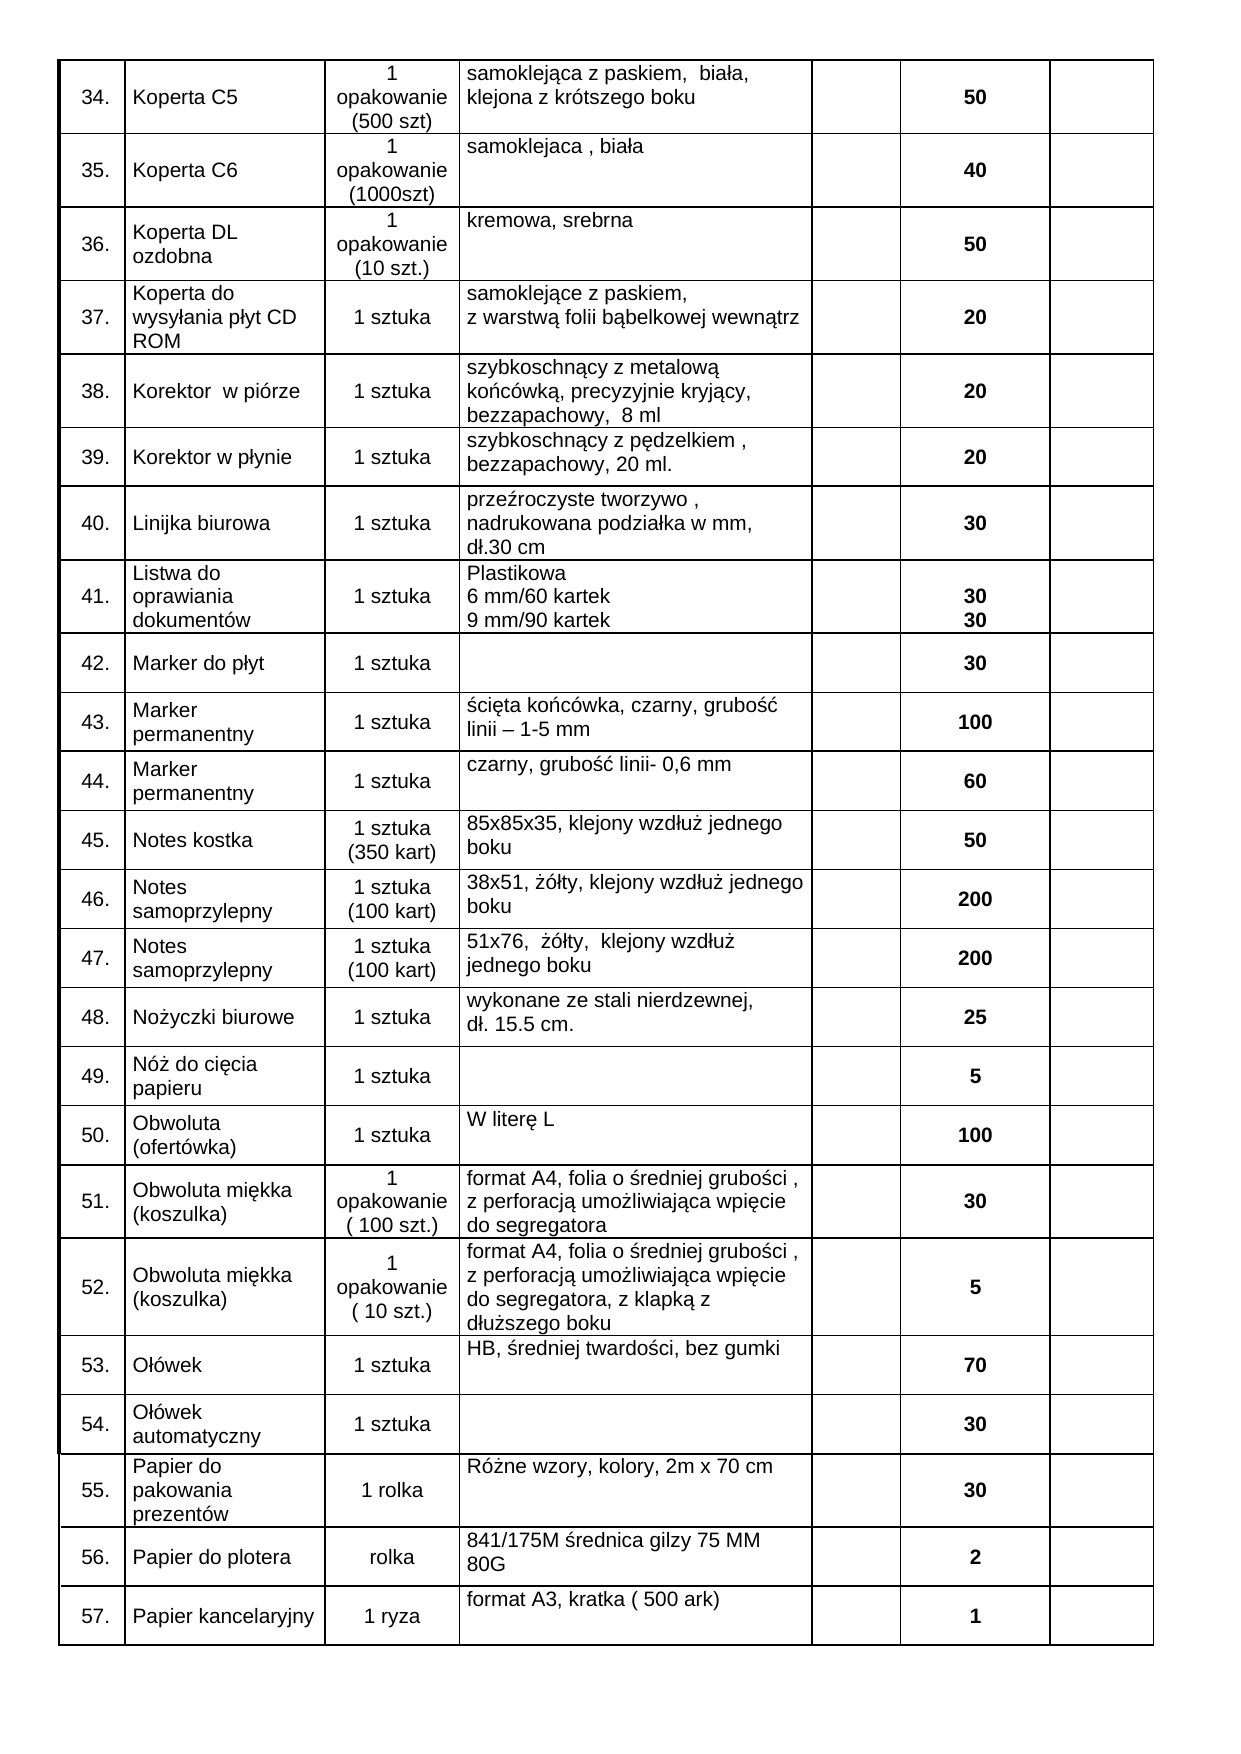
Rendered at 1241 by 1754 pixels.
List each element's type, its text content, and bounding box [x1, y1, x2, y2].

table_cell [60, 1454, 124, 1526]
table_cell 30 [901, 1395, 1049, 1453]
table_cell 20 [901, 281, 1049, 353]
table_cell [61, 870, 124, 928]
table_cell [61, 988, 124, 1046]
table_cell Notes samoprzylepny [126, 870, 324, 928]
table_cell 50 [901, 208, 1049, 279]
table_cell 1 sztuka [326, 561, 459, 632]
table_cell Koperta C5 [126, 61, 324, 133]
table_cell [1051, 929, 1153, 987]
table_cell 70 [901, 1336, 1049, 1394]
table_cell [61, 929, 124, 987]
table_cell rolka [326, 1528, 459, 1585]
table_cell format A3, kratka ( 500 ark) [460, 1587, 811, 1644]
table_cell Obwoluta miękka (koszulka) [126, 1239, 324, 1335]
table_cell [813, 561, 900, 632]
table_cell 1 sztuka (100 kart) [326, 870, 459, 928]
table_cell 1 sztuka [326, 1336, 459, 1394]
table_cell 200 [901, 929, 1049, 987]
table_cell Marker permanentny [126, 752, 324, 809]
table_cell 1 opakowanie ( 100 szt.) [326, 1166, 459, 1237]
table_cell 1 [901, 1587, 1049, 1644]
table_cell [1051, 1336, 1153, 1394]
table_cell [460, 1047, 811, 1105]
table_cell 1 rolka [326, 1455, 459, 1526]
table_cell [61, 208, 124, 279]
table_cell [813, 1336, 900, 1394]
table_cell [1051, 693, 1153, 750]
table_cell [1051, 1528, 1153, 1585]
table_cell 30 [901, 1455, 1049, 1526]
table_cell Nożyczki biurowe [126, 988, 324, 1046]
table_cell 1 sztuka [326, 634, 459, 691]
table_cell [1051, 1047, 1153, 1105]
table_cell [813, 634, 900, 691]
table_cell [1051, 208, 1153, 279]
table_cell 1 sztuka (100 kart) [326, 929, 459, 987]
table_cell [460, 61, 811, 133]
table_cell 1 opakowanie (10 szt.) [326, 208, 459, 279]
table_cell [1051, 988, 1153, 1046]
table_cell 100 [901, 1106, 1049, 1164]
table_cell [61, 634, 124, 691]
table_cell Linijka biurowa [126, 487, 324, 559]
table_cell Papier do plotera [126, 1528, 324, 1585]
table_cell 1 sztuka [326, 1395, 459, 1453]
table_cell wykonane ze stali nierdzewnej, dł. 15.5 cm. [460, 988, 811, 1046]
table_cell [61, 61, 124, 133]
table_cell [813, 1239, 900, 1335]
table_cell Ołówek automatyczny [126, 1395, 324, 1453]
table_cell [1051, 1587, 1153, 1644]
table_cell [61, 1166, 124, 1237]
table_cell Nóż do cięcia papieru [126, 1047, 324, 1105]
table_cell 20 [901, 355, 1049, 426]
table_cell [61, 561, 124, 632]
table_cell [813, 693, 900, 750]
table_cell 5 [901, 1239, 1049, 1335]
table_cell format A4, folia o średniej grubości , z perforacją umożliwiająca wpięcie do segregatora [460, 1166, 811, 1237]
table_cell W literę L [460, 1106, 811, 1164]
table_cell [1051, 870, 1153, 928]
table_cell 1 sztuka (350 kart) [326, 811, 459, 868]
table_cell 1 sztuka [326, 487, 459, 559]
table_cell Korektor w płynie [126, 428, 324, 485]
table_cell 25 [901, 988, 1049, 1046]
table_cell [61, 355, 124, 426]
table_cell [326, 61, 459, 133]
table_cell [813, 487, 900, 559]
table_cell [61, 1106, 124, 1164]
table_cell Listwa do oprawiania dokumentów [126, 561, 324, 632]
table_cell 2 [901, 1528, 1049, 1585]
table_cell Plastikowa 6 mm/60 kartek 9 mm/90 kartek [460, 561, 811, 632]
table_cell Różne wzory, kolory, 2m x 70 cm [460, 1455, 811, 1526]
table_cell [813, 1047, 900, 1105]
table_cell [1051, 1106, 1153, 1164]
table_cell 30 [901, 634, 1049, 691]
table_cell 85x85x35, klejony wzdłuż jednego boku [460, 811, 811, 868]
table_cell Notes samoprzylepny [126, 929, 324, 987]
table_cell [60, 1585, 124, 1644]
table_cell [1051, 355, 1153, 426]
table_cell [61, 487, 124, 559]
table_cell [1051, 634, 1153, 691]
table_cell [813, 134, 900, 206]
table_cell [1051, 487, 1153, 559]
table_cell 200 [901, 870, 1049, 928]
table_cell 30 [901, 487, 1049, 559]
table_cell Notes kostka [126, 811, 324, 868]
table_cell 5 [901, 1047, 1049, 1105]
table_cell Marker permanentny [126, 693, 324, 750]
table_cell 20 [901, 428, 1049, 485]
table_cell czarny, grubość linii- 0,6 mm [460, 752, 811, 809]
table_cell [1051, 61, 1153, 133]
table_cell Koperta DL ozdobna [126, 208, 324, 279]
table_cell [813, 428, 900, 485]
table_cell 1 ryza [326, 1587, 459, 1644]
table_cell 1 opakowanie (1000szt) [326, 134, 459, 206]
table_cell [60, 1526, 124, 1585]
table_cell 60 [901, 752, 1049, 809]
table_cell samoklejące z paskiem, z warstwą folii bąbelkowej wewnątrz [460, 281, 811, 353]
table_cell [813, 1587, 900, 1644]
table_cell [460, 1395, 811, 1453]
table_cell przeźroczyste tworzywo , nadrukowana podziałka w mm, dł.30 cm [460, 487, 811, 559]
table_cell [1051, 1166, 1153, 1237]
table_cell [1051, 561, 1153, 632]
table_cell szybkoschnący z metalową końcówką, precyzyjnie kryjący, bezzapachowy, 8 ml [460, 355, 811, 426]
table_cell szybkoschnący z pędzelkiem , bezzapachowy, 20 ml. [460, 428, 811, 485]
table_cell 51x76, żółty, klejony wzdłuż jednego boku [460, 929, 811, 987]
table_cell Papier kancelaryjny [126, 1587, 324, 1644]
table_cell HB, średniej twardości, bez gumki [460, 1336, 811, 1394]
table_cell 1 sztuka [326, 1106, 459, 1164]
table_cell 1 sztuka [326, 988, 459, 1046]
table_cell Korektor w piórze [126, 355, 324, 426]
table_cell Papier do pakowania prezentów [126, 1455, 324, 1526]
table_cell Marker do płyt [126, 634, 324, 691]
table_cell 841/175M średnica gilzy 75 MM 80G [460, 1528, 811, 1585]
table_cell [813, 929, 900, 987]
table_cell [813, 1528, 900, 1585]
table_cell 30 30 [901, 561, 1049, 632]
table_cell [61, 428, 124, 485]
table_cell samoklejaca , biała [460, 134, 811, 206]
table_cell [61, 1336, 124, 1394]
table_cell Obwoluta (ofertówka) [126, 1106, 324, 1164]
table_cell Ołówek [126, 1336, 324, 1394]
table_cell [61, 1239, 124, 1335]
table_cell [813, 988, 900, 1046]
table_cell 50 [901, 811, 1049, 868]
table_cell [61, 281, 124, 353]
table_cell [813, 1455, 900, 1526]
table_cell [813, 1166, 900, 1237]
table_cell [813, 208, 900, 279]
table_cell 1 sztuka [326, 428, 459, 485]
table_cell [61, 752, 124, 809]
table_cell [1051, 1395, 1153, 1453]
table_cell Obwoluta miękka (koszulka) [126, 1166, 324, 1237]
table_cell [813, 355, 900, 426]
table_cell [813, 870, 900, 928]
table_cell [1051, 1455, 1153, 1526]
table_cell [1051, 1239, 1153, 1335]
table_cell 40 [901, 134, 1049, 206]
table_cell format A4, folia o średniej grubości , z perforacją umożliwiająca wpięcie do segregatora, z klapką z dłuższego boku [460, 1239, 811, 1335]
table_cell [813, 281, 900, 353]
table_cell [813, 61, 900, 133]
table_cell [813, 1395, 900, 1453]
table_cell 1 sztuka [326, 281, 459, 353]
table_cell [61, 1047, 124, 1105]
table_cell 1 sztuka [326, 693, 459, 750]
table_cell [460, 634, 811, 691]
table_cell [813, 811, 900, 868]
table_cell Koperta C6 [126, 134, 324, 206]
table_cell 1 sztuka [326, 752, 459, 809]
table_cell 1 opakowanie ( 10 szt.) [326, 1239, 459, 1335]
table_cell [1051, 811, 1153, 868]
table_cell [61, 693, 124, 750]
table_cell [61, 134, 124, 206]
table_cell 50 [901, 61, 1049, 133]
table_cell [1051, 428, 1153, 485]
table_cell 100 [901, 693, 1049, 750]
table_cell [813, 1106, 900, 1164]
table_cell 1 sztuka [326, 1047, 459, 1105]
table_cell 30 [901, 1166, 1049, 1237]
table_cell [813, 752, 900, 809]
table_cell kremowa, srebrna [460, 208, 811, 279]
table_cell 38x51, żółty, klejony wzdłuż jednego boku [460, 870, 811, 928]
table_cell [1051, 281, 1153, 353]
table_cell ścięta końcówka, czarny, grubość linii – 1-5 mm [460, 693, 811, 750]
table_cell [61, 1395, 124, 1453]
table_cell 1 sztuka [326, 355, 459, 426]
table_cell Koperta do wysyłania płyt CD ROM [126, 281, 324, 353]
table_cell [1051, 134, 1153, 206]
table_cell [1051, 752, 1153, 809]
table_cell [61, 811, 124, 868]
